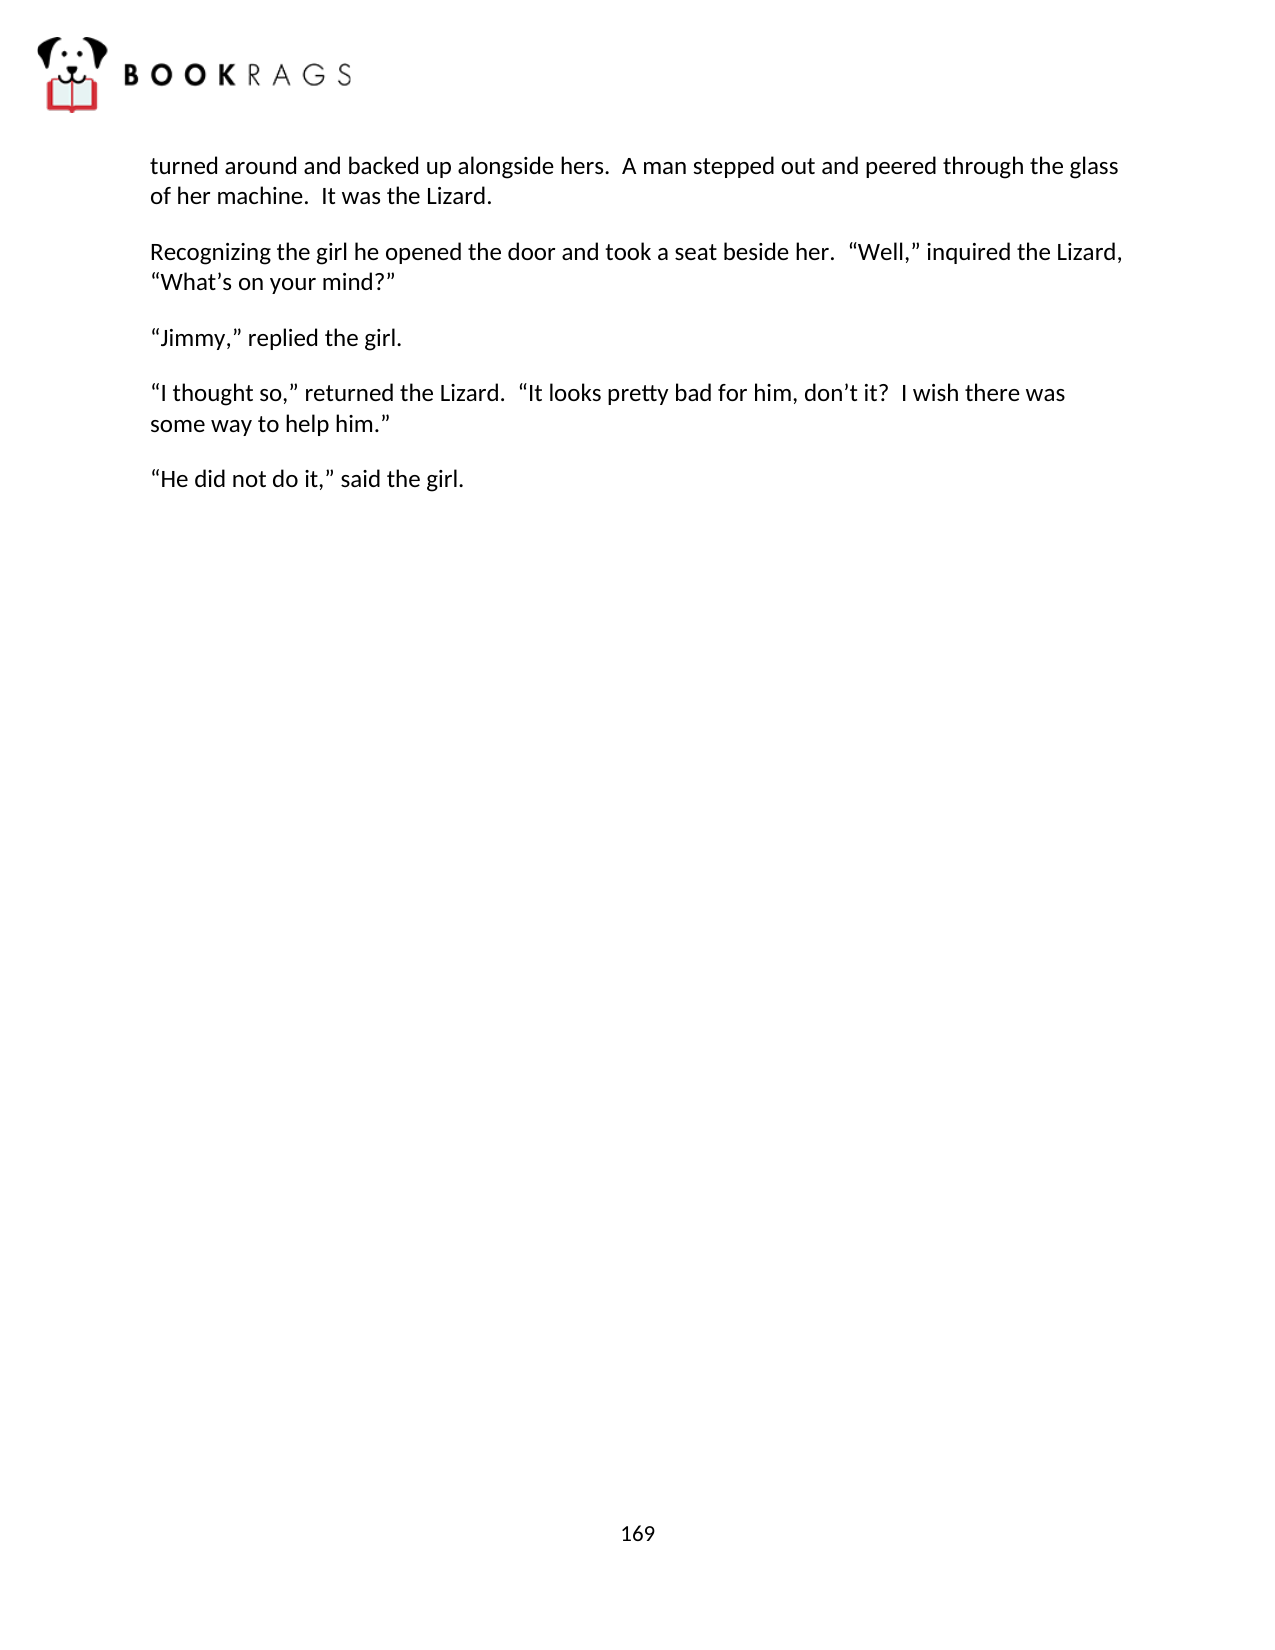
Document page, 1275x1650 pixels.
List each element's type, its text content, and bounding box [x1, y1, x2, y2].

text “He did not do it,” said the girl. [150, 464, 1125, 494]
text Recognizing the girl he opened the door and took a seat beside her. “Well,” inquired the Lizard, “What’s on your mind?” [150, 236, 1125, 297]
text “I thought so,” returned the Lizard. “It looks pretty bad for him, don’t it? I wish there was some way to help him.” [150, 378, 1125, 439]
picture [37, 37, 351, 113]
text “Jimmy,” replied the girl. [150, 322, 1125, 353]
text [150, 150, 1125, 211]
